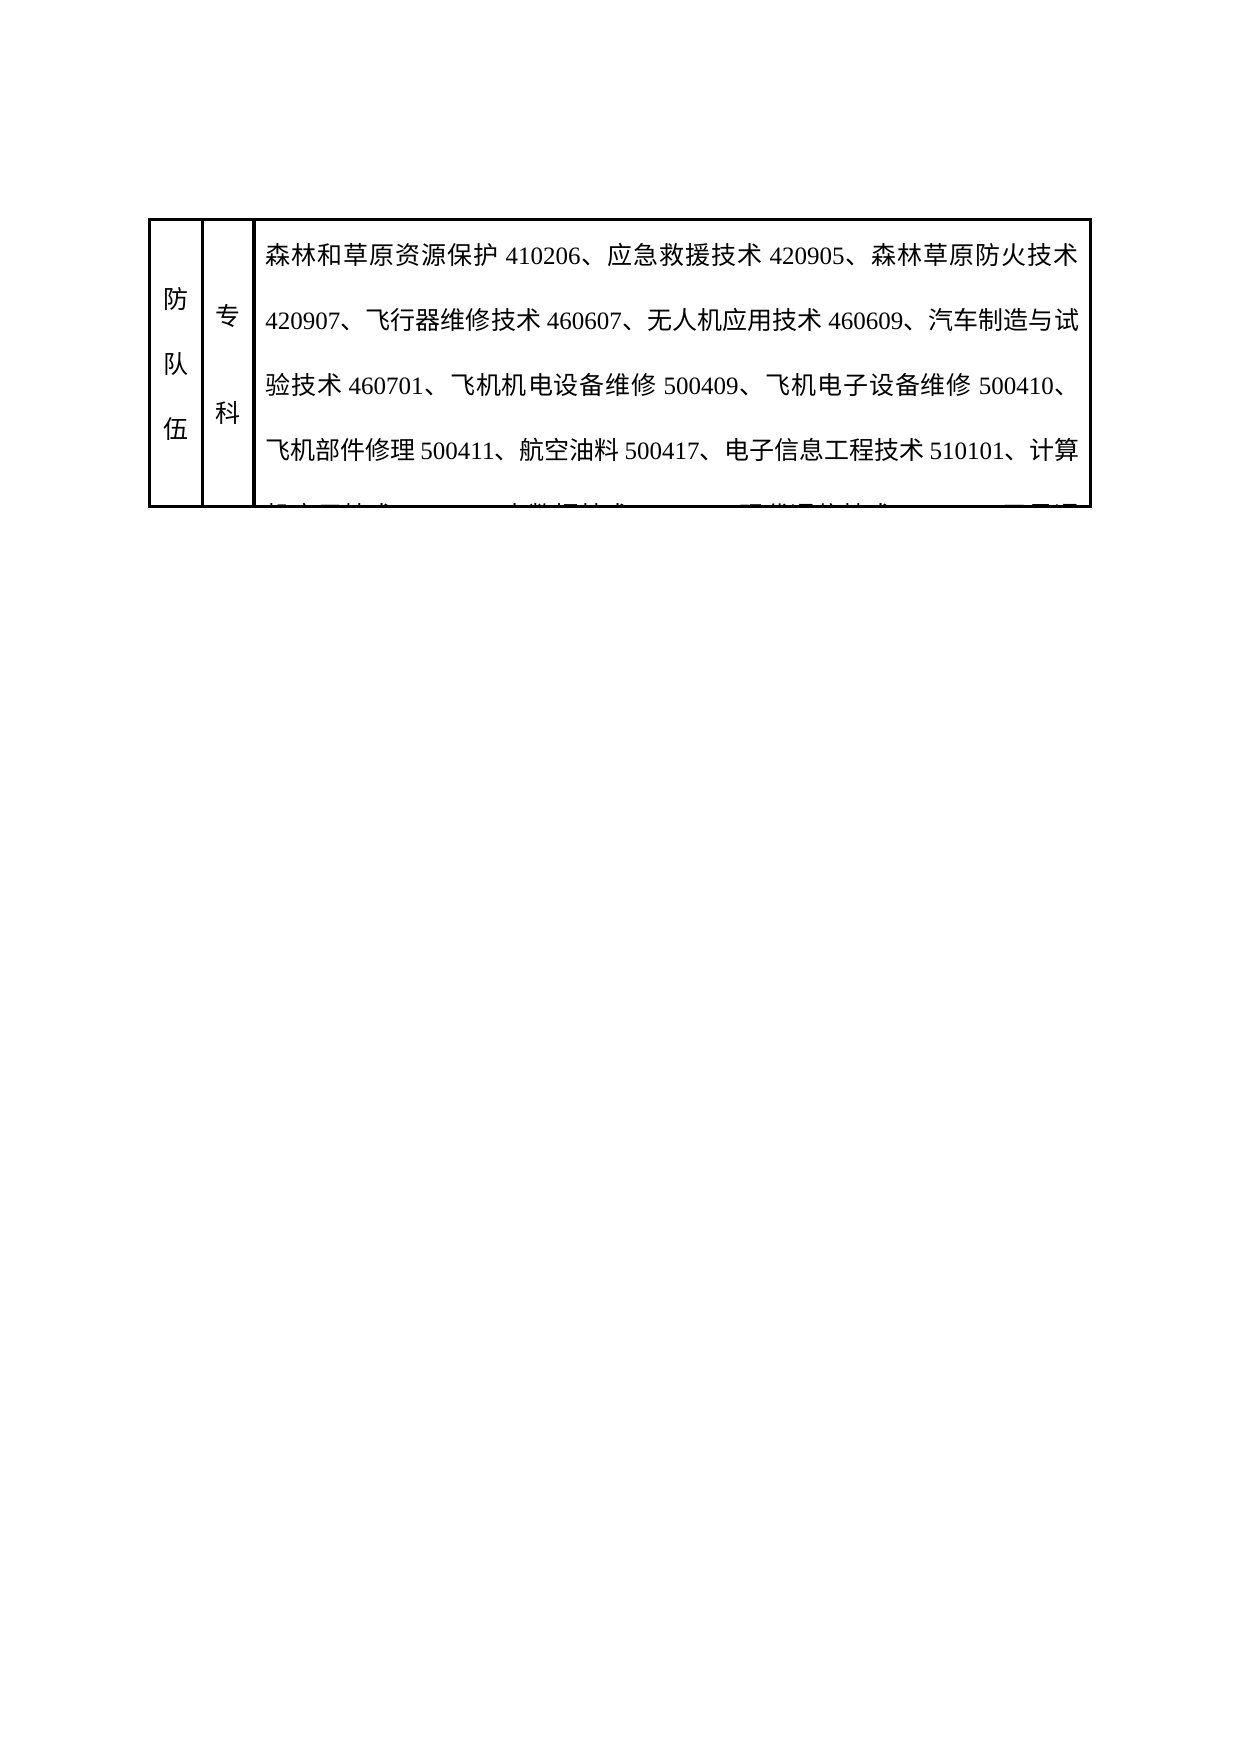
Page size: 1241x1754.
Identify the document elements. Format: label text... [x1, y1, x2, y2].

table_cell 森林和草原资源保护410206、应急救援技术420905、森林草原防火技术420907、飞行器维修技术460607、无人机应用技术460609、汽车制造与试验技术460701、飞机机电设备维修500409、飞机电子设备维修500410、飞机部件修理500411、航空油料500417、电子信息工程技术510101、计算机应用技术510201、大数据技术510205、现代通信技术510301、卫星通信与导航技术510304、临床医学520101K、视觉传达设计550102、网络新闻与传播560102、体育教育570110K、中文570209、运动训练570303、运动防护570305、体能训练570310。 [256, 221, 1089, 504]
table_cell 森 林 消 防 队 伍 [151, 221, 201, 504]
table_cell 专 科 [204, 221, 252, 504]
